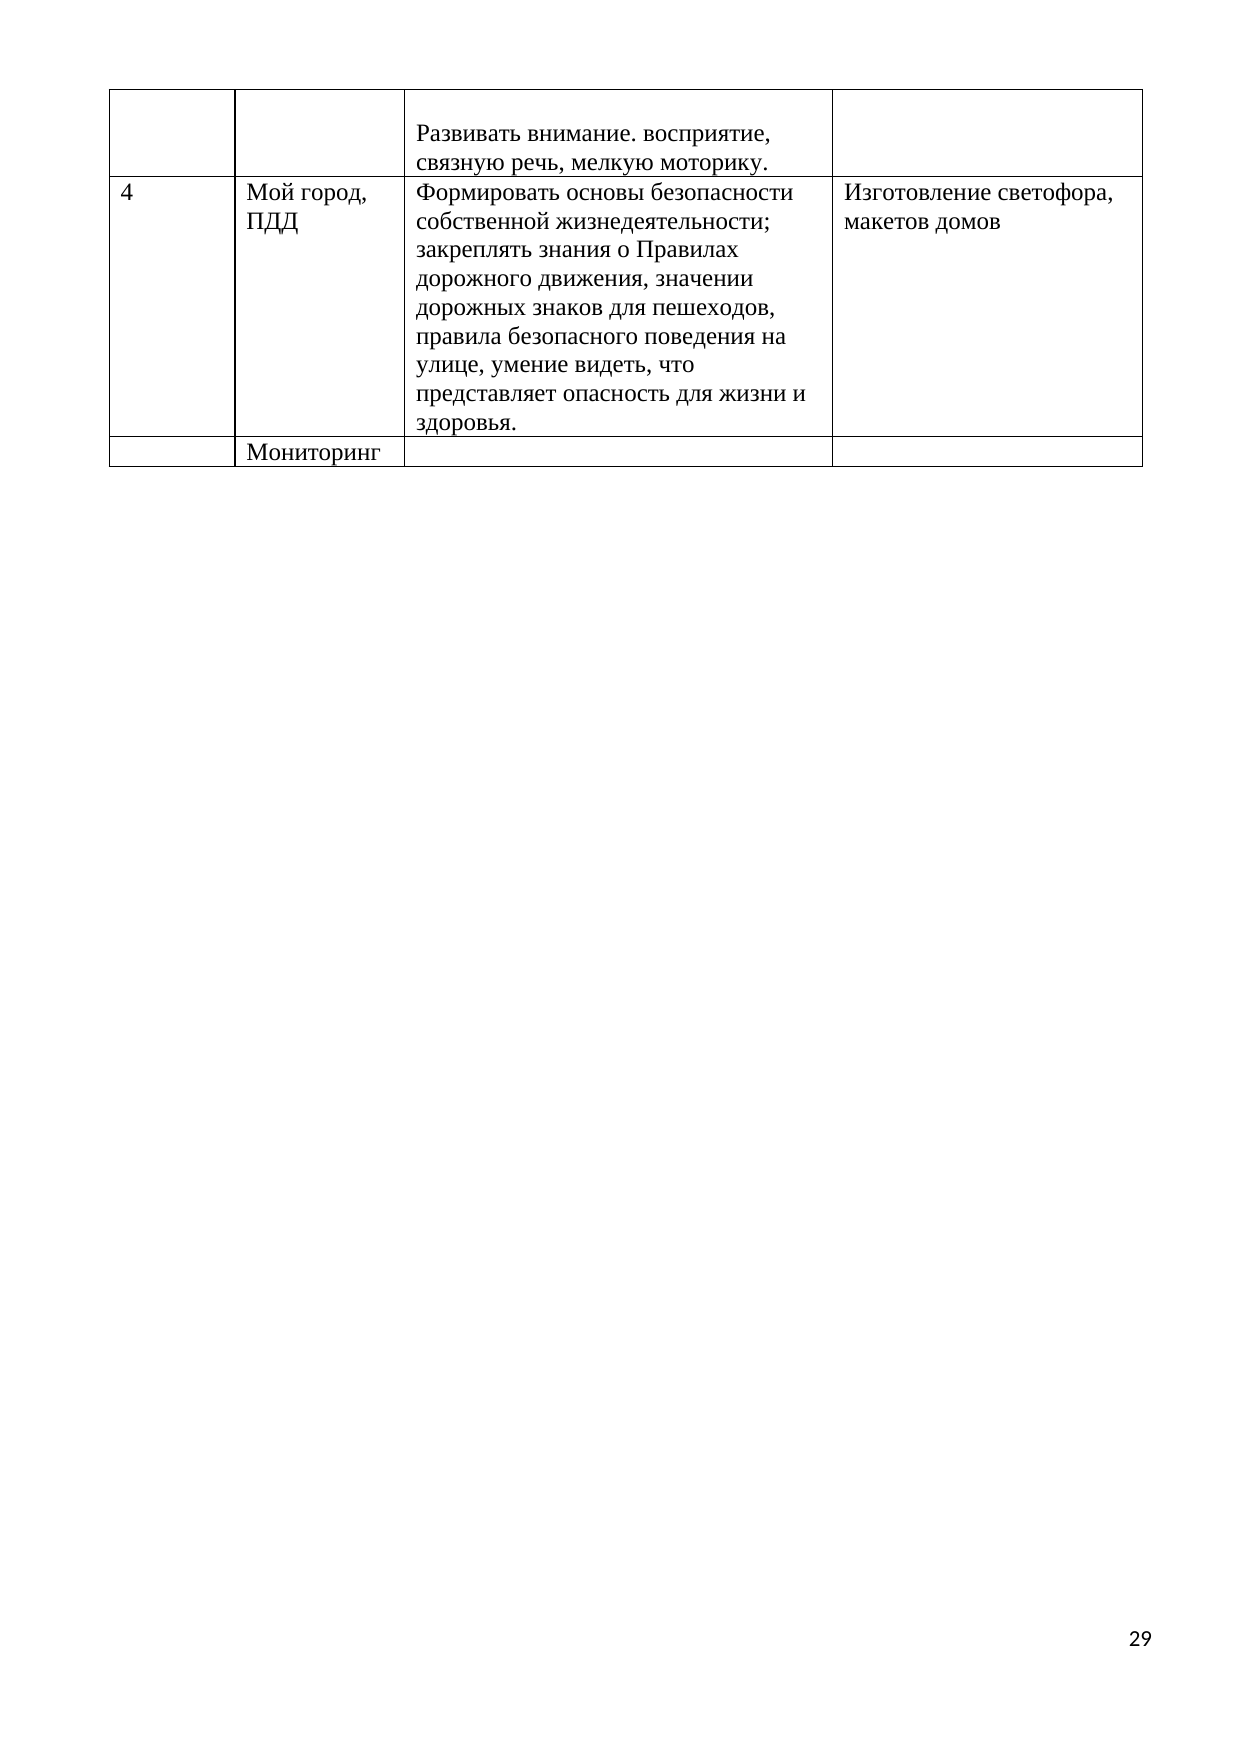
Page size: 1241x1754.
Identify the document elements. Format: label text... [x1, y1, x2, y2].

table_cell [833, 90, 1142, 176]
table_cell Мой город, ПДД [236, 177, 404, 436]
table_cell [833, 437, 1142, 466]
table_cell Изготовление светофора, макетов домов [833, 177, 1142, 436]
table_cell 3 [110, 90, 234, 176]
table_cell Формировать основы безопасности собственной жизнедеятельности; закреплять знания о Правилах дорожного движения, значении дорожных знаков для пешеходов, правила безопасного поведения на улице, умение видеть, что представляет опасность для жизни и здоровья. [405, 177, 832, 436]
table_cell [110, 437, 234, 466]
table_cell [405, 90, 832, 176]
table_cell 4 [110, 177, 234, 436]
table_cell [405, 437, 832, 466]
table_cell Мониторинг [236, 437, 404, 466]
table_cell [236, 90, 404, 176]
